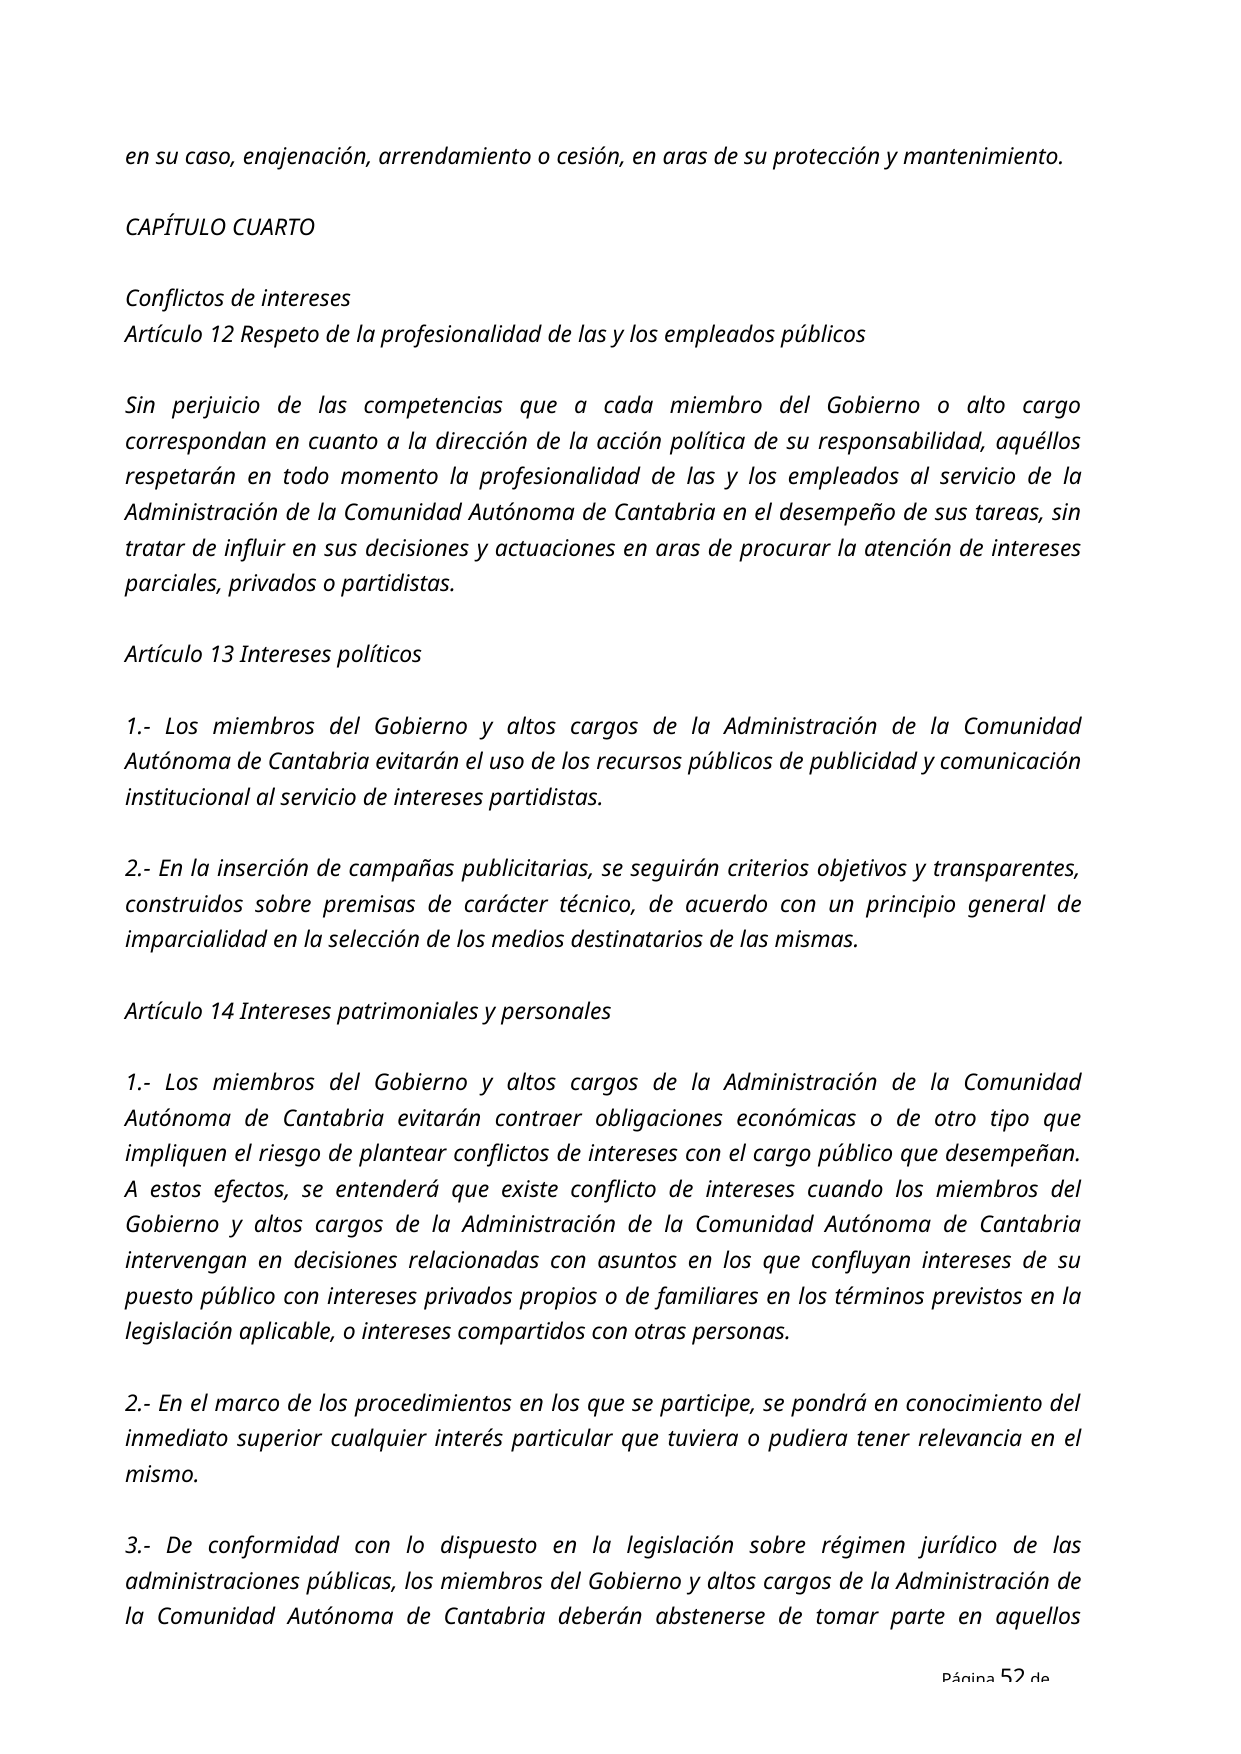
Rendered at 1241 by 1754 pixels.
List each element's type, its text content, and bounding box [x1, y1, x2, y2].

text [125, 1529, 1085, 1631]
text Artículo 13 Intereses políticos [125, 638, 1085, 669]
text 1.- Los miembros del Gobierno y altos cargos de la Administración de la Comunidad Autónoma de Cantabria evitarán contraer obligaciones económicas o de otro tipo que impliquen el riesgo de plantear conflictos de intereses con el cargo público que desempeñan. A estos efectos, se entenderá que existe conflicto de intereses cuando los miembros del Gobierno y altos cargos de la Administración de la Comunidad Autónoma de Cantabria intervengan en decisiones relacionadas con asuntos en los que confluyan intereses de su puesto público con intereses privados propios o de familiares en los términos previstos en la legislación aplicable, o intereses compartidos con otras personas. [125, 1066, 1085, 1346]
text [125, 139, 1085, 171]
text Artículo 14 Intereses patrimoniales y personales [125, 994, 1085, 1026]
text Conflictos de intereses [125, 282, 1085, 313]
text Artículo 12 Respeto de la profesionalidad de las y los empleados públicos [125, 318, 1085, 349]
text 2.- En la inserción de campañas publicitarias, se seguirán criterios objetivos y transparentes, construidos sobre premisas de carácter técnico, de acuerdo con un principio general de imparcialidad en la selección de los medios destinatarios de las mismas. [125, 852, 1085, 954]
text 1.- Los miembros del Gobierno y altos cargos de la Administración de la Comunidad Autónoma de Cantabria evitarán el uso de los recursos públicos de publicidad y comunicación institucional al servicio de intereses partidistas. [125, 709, 1085, 812]
text 2.- En el marco de los procedimientos en los que se participe, se pondrá en conocimiento del inmediato superior cualquier interés particular que tuviera o pudiera tener relevancia en el mismo. [125, 1386, 1085, 1489]
text CAPÍTULO CUARTO [125, 211, 1085, 242]
text Sin perjuicio de las competencias que a cada miembro del Gobierno o alto cargo correspondan en cuanto a la dirección de la acción política de su responsabilidad, aquéllos respetarán en todo momento la profesionalidad de las y los empleados al servicio de la Administración de la Comunidad Autónoma de Cantabria en el desempeño de sus tareas, sin tratar de influir en sus decisiones y actuaciones en aras de procurar la atención de intereses parciales, privados o partidistas. [125, 389, 1085, 598]
